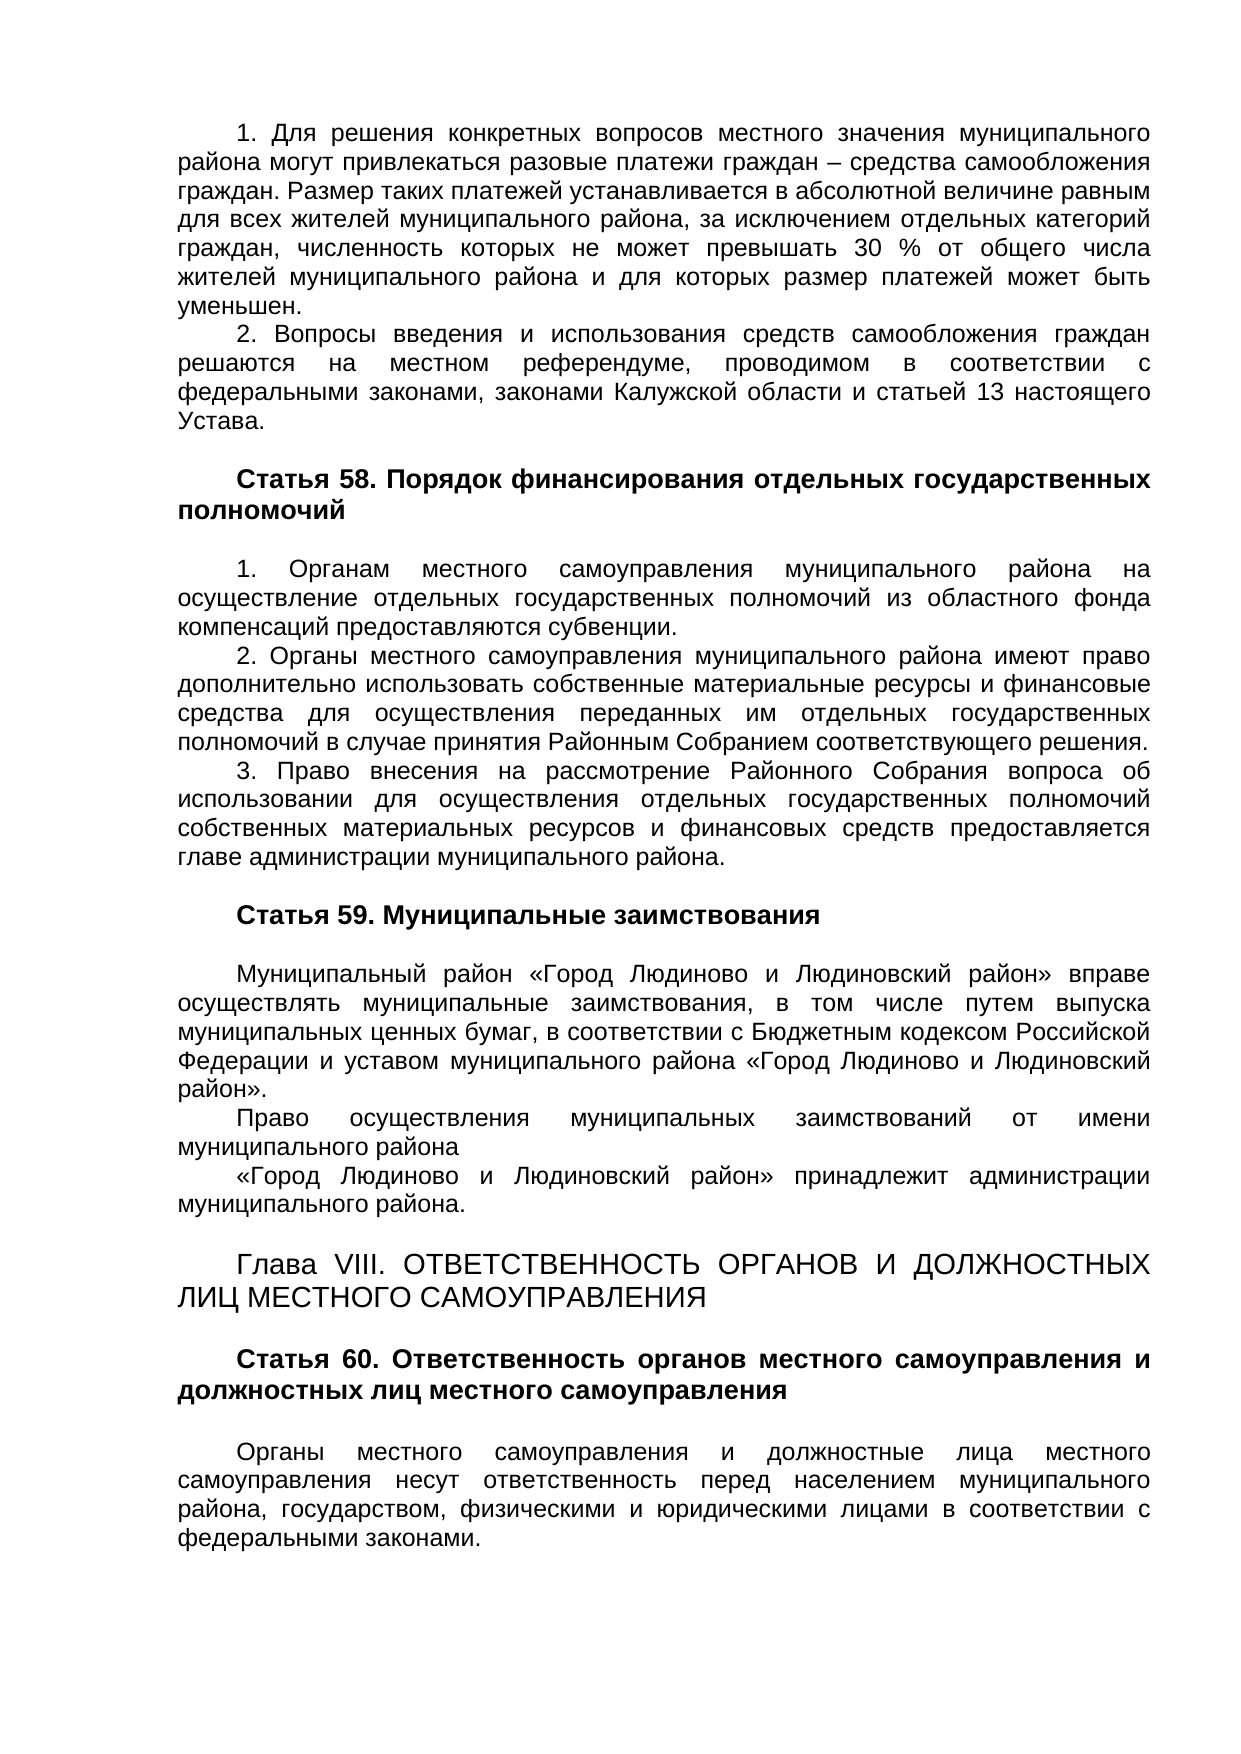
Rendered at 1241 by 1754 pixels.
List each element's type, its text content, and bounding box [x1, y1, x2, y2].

text 2. Вопросы введения и использования средств самообложения граждан решаются на местном референдуме, проводимом в соответствии с федеральными законами, законами Калужской области и статьей 13 настоящего Устава. [177, 319, 1152, 434]
subtitle Статья 60. Ответственность органов местного самоуправления и должностных лиц местного самоуправления [177, 1343, 1152, 1405]
text 1. Органам местного самоуправления муниципального района на осуществление отдельных государственных полномочий из областного фонда компенсаций предоставляются субвенции. [177, 554, 1152, 641]
text Органы местного самоуправления и должностные лица местного самоуправления несут ответственность перед населением муниципального района, государством, физическими и юридическими лицами в соответствии с федеральными законами. [177, 1436, 1152, 1551]
text 1. Для решения конкретных вопросов местного значения муниципального района могут привлекаться разовые платежи граждан – средства самообложения граждан. Размер таких платежей устанавливается в абсолютной величине равным для всех жителей муниципального района, за исключением отдельных категорий граждан, численность которых не может превышать 30 % от общего числа жителей муниципального района и для которых размер платежей может быть уменьшен. [177, 118, 1152, 319]
subtitle Статья 59. Муниципальные заимствования [177, 899, 1152, 931]
subtitle Глава VIII. ОТВЕТСТВЕННОСТЬ ОРГАНОВ И ДОЛЖНОСТНЫХ ЛИЦ МЕСТНОГО САМОУПРАВЛЕНИЯ [177, 1247, 1152, 1314]
text 3. Право внесения на рассмотрение Районного Собрания вопроса об использовании для осуществления отдельных государственных полномочий собственных материальных ресурсов и финансовых средств предоставляется главе администрации муниципального района. [177, 756, 1152, 871]
text «Город Людиново и Людиновский район» принадлежит администрации муниципального района. [177, 1161, 1152, 1218]
subtitle Статья 58. Порядок финансирования отдельных государственных полномочий [177, 463, 1152, 526]
text 2. Органы местного самоуправления муниципального района имеют право дополнительно использовать собственные материальные ресурсы и финансовые средства для осуществления переданных им отдельных государственных полномочий в случае принятия Районным Собранием соответствующего решения. [177, 641, 1152, 756]
text Муниципальный район «Город Людиново и Людиновский район» вправе осуществлять муниципальные заимствования, в том числе путем выпуска муниципальных ценных бумаг, в соответствии с Бюджетным кодексом Российской Федерации и уставом муниципального района «Город Людиново и Людиновский район». [177, 959, 1152, 1103]
text Право осуществления муниципальных заимствований от имени муниципального района [177, 1103, 1152, 1161]
